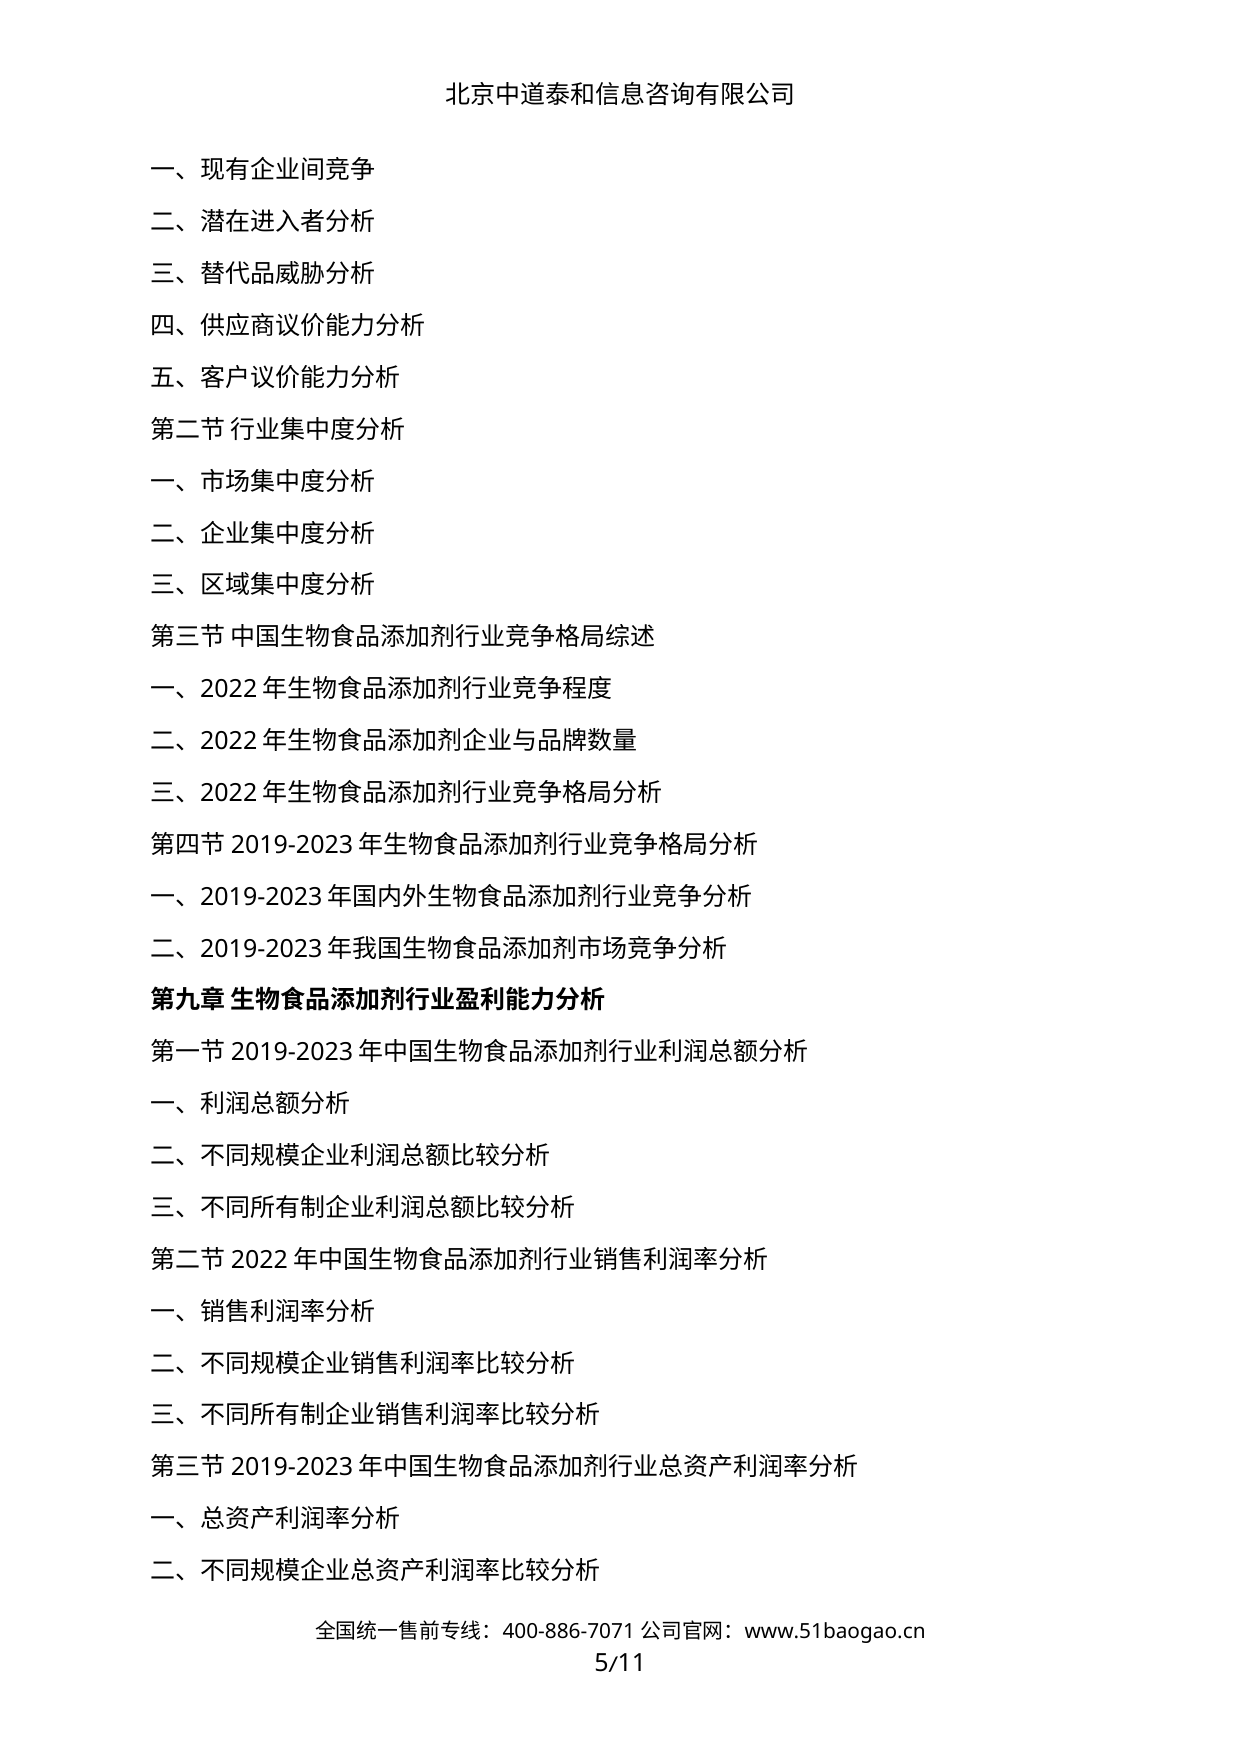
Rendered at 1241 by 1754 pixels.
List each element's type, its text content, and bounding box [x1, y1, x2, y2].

text 二、不同规模企业利润总额比较分析 [150, 1136, 1090, 1172]
text 一、销售利润率分析 [150, 1291, 1090, 1327]
text 三、不同所有制企业销售利润率比较分析 [150, 1395, 1090, 1431]
text 三、2022年生物食品添加剂行业竞争格局分析 [150, 772, 1090, 809]
text 一、市场集中度分析 [150, 461, 1090, 497]
text 第二节 2022年中国生物食品添加剂行业销售利润率分析 [150, 1239, 1090, 1276]
text 二、企业集中度分析 [150, 513, 1090, 549]
text 一、现有企业间竞争 [150, 150, 1090, 186]
text 一、总资产利润率分析 [150, 1499, 1090, 1535]
text 第三节 中国生物食品添加剂行业竞争格局综述 [150, 617, 1090, 653]
text 第二节 行业集中度分析 [150, 409, 1090, 446]
text 三、替代品威胁分析 [150, 254, 1090, 290]
text 三、区域集中度分析 [150, 565, 1090, 601]
text 一、2022年生物食品添加剂行业竞争程度 [150, 669, 1090, 705]
text 第一节 2019-2023年中国生物食品添加剂行业利润总额分析 [150, 1032, 1090, 1068]
text 四、供应商议价能力分析 [150, 306, 1090, 342]
text 二、潜在进入者分析 [150, 202, 1090, 238]
text 第四节 2019-2023年生物食品添加剂行业竞争格局分析 [150, 824, 1090, 861]
text 第九章 生物食品添加剂行业盈利能力分析 [150, 980, 1090, 1016]
text 二、不同规模企业销售利润率比较分析 [150, 1343, 1090, 1379]
text 一、2019-2023年国内外生物食品添加剂行业竞争分析 [150, 876, 1090, 912]
text 三、不同所有制企业利润总额比较分析 [150, 1187, 1090, 1224]
text 第三节 2019-2023年中国生物食品添加剂行业总资产利润率分析 [150, 1447, 1090, 1483]
text 二、2022年生物食品添加剂企业与品牌数量 [150, 721, 1090, 757]
text 五、客户议价能力分析 [150, 357, 1090, 394]
text 二、2019-2023年我国生物食品添加剂市场竞争分析 [150, 928, 1090, 964]
text 二、不同规模企业总资产利润率比较分析 [150, 1551, 1090, 1587]
text 一、利润总额分析 [150, 1084, 1090, 1120]
